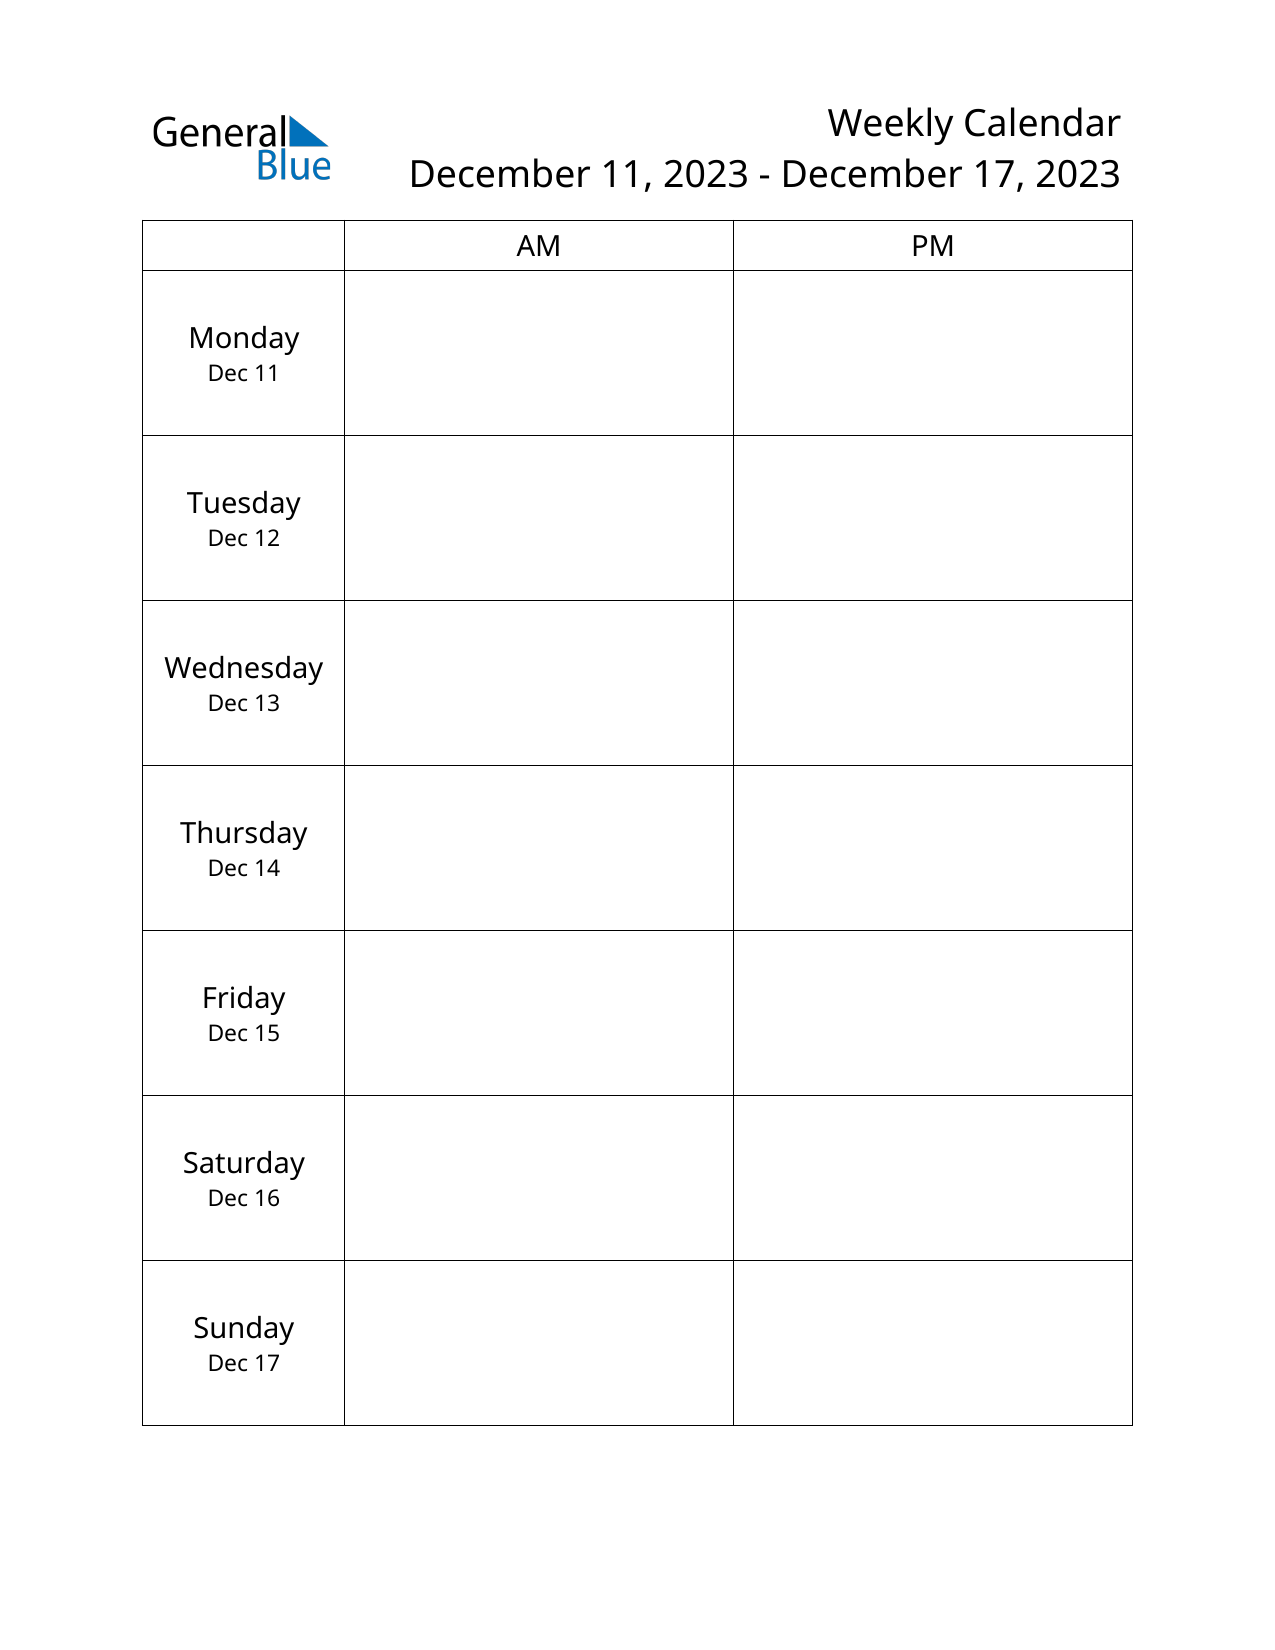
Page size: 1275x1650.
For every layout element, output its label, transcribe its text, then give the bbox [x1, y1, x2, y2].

table_cell [734, 436, 1132, 600]
table_cell [345, 766, 733, 930]
table_cell Monday Dec 11 [143, 271, 344, 435]
table_cell [734, 1261, 1132, 1425]
table_cell Thursday Dec 14 [143, 766, 344, 930]
table_cell [345, 436, 733, 600]
table_cell Saturday Dec 16 [143, 1096, 344, 1260]
table_header Weekly Calendar December 11, 2023 - December 17, 2023 [345, 75, 1132, 219]
table_cell [734, 766, 1132, 930]
table_cell [345, 1261, 733, 1425]
table_cell PM [734, 221, 1132, 270]
table_cell [734, 271, 1132, 435]
table_cell [345, 601, 733, 765]
table_header [143, 75, 345, 219]
table_cell AM [345, 221, 733, 270]
table_cell [345, 1096, 733, 1260]
table_cell Sunday Dec 17 [143, 1261, 344, 1425]
table_cell [734, 1096, 1132, 1260]
table_cell Tuesday Dec 12 [143, 436, 344, 600]
table_cell Friday Dec 15 [143, 931, 344, 1095]
table_cell [345, 931, 733, 1095]
picture [153, 115, 331, 180]
table_cell [734, 601, 1132, 765]
table_cell [143, 221, 344, 270]
table_cell [734, 931, 1132, 1095]
table_cell Wednesday Dec 13 [143, 601, 344, 765]
table_cell [345, 271, 733, 435]
